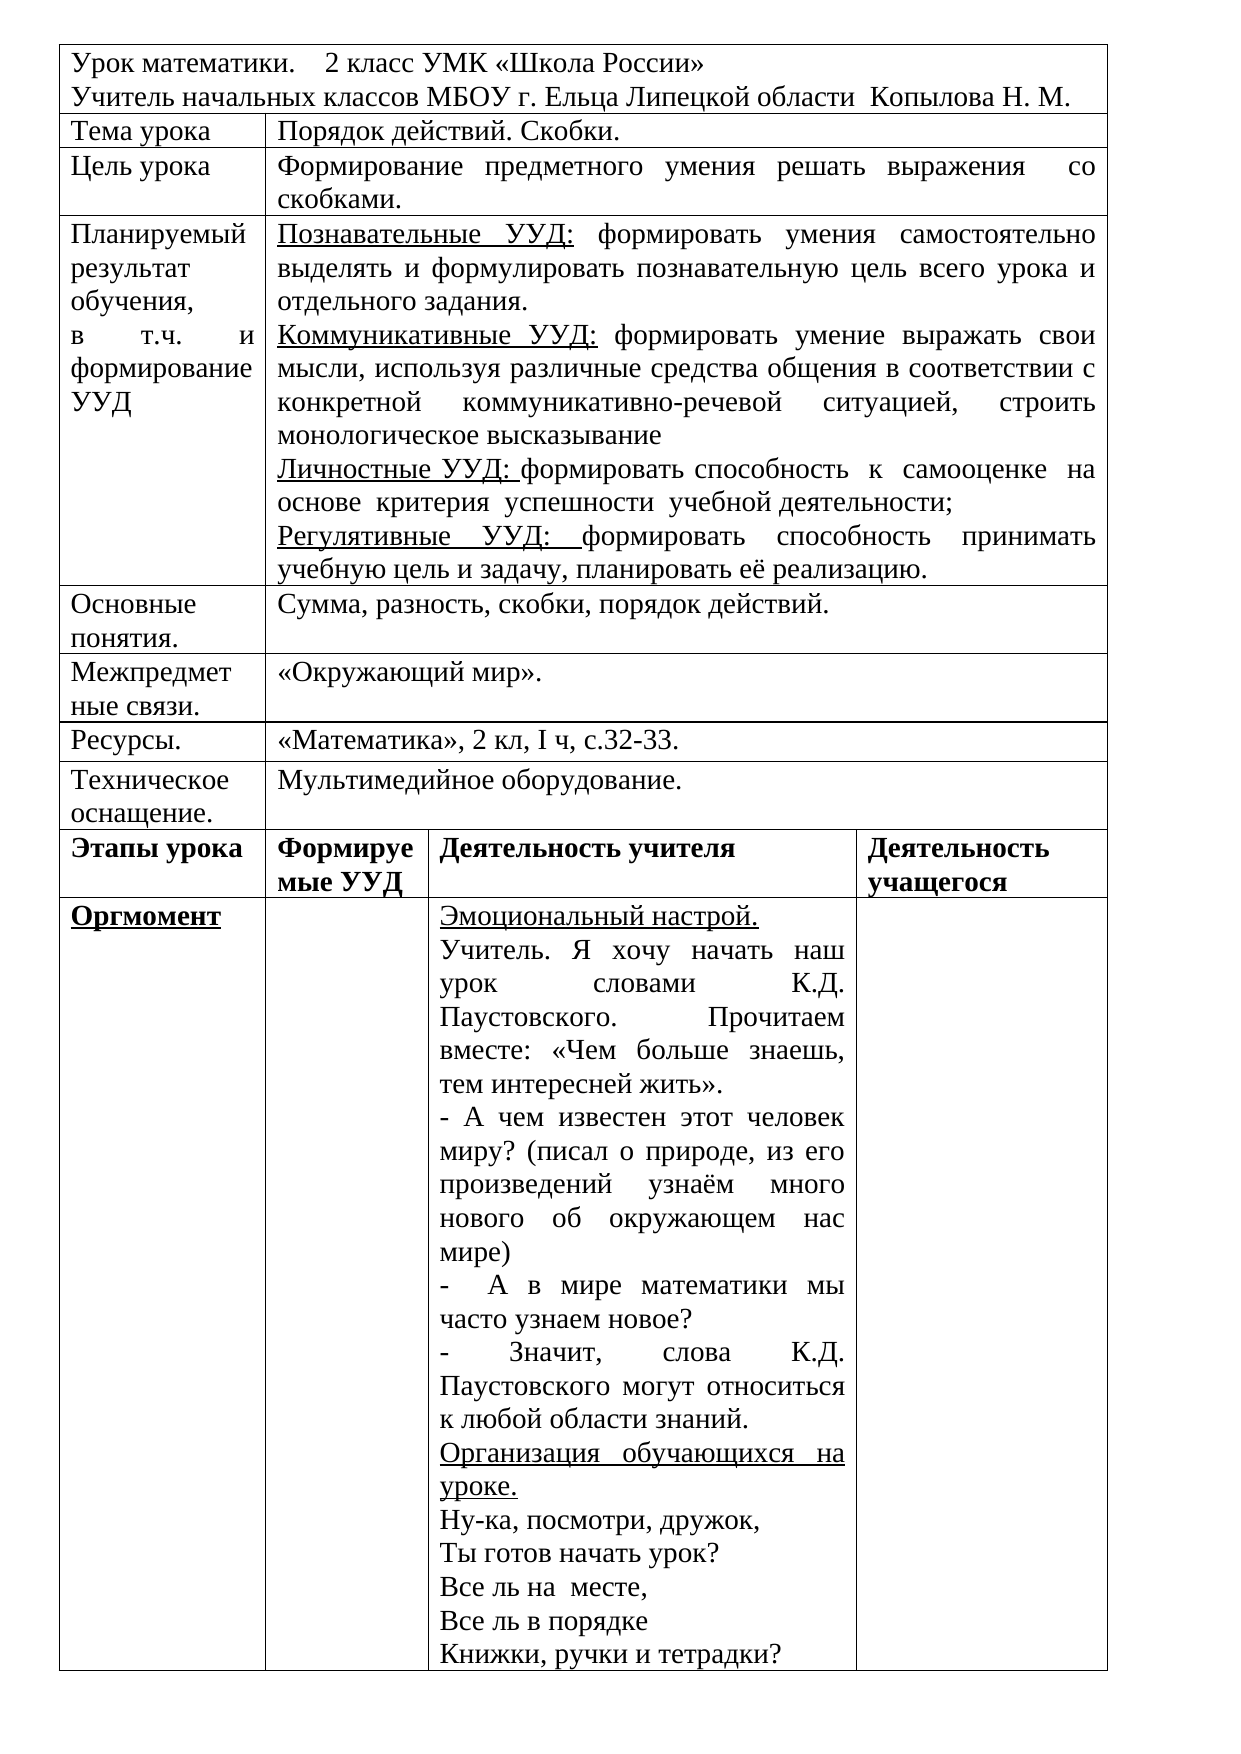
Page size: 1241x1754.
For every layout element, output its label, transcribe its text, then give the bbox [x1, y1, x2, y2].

table_cell Цель урока [60, 148, 265, 215]
table_cell Деятельность учащегося [857, 830, 1107, 897]
table_cell Формируемые УУД [266, 830, 428, 897]
table_cell [857, 898, 1107, 1670]
table_cell Сумма, разность, скобки, порядок действий. [266, 586, 1107, 653]
table_cell Формирование предметного умения решать выражения со скобками. [266, 148, 1107, 215]
table_cell [266, 898, 428, 1670]
table_cell Мультимедийное оборудование. [266, 762, 1107, 829]
table_cell Этапы урока [60, 830, 265, 897]
table_cell «Окружающий мир». [266, 654, 1107, 721]
table_cell Порядок действий. Скобки. [266, 114, 1107, 147]
table_cell «Математика», 2 кл, I ч, с.32-33. [266, 723, 1107, 761]
table_cell Техническое оснащение. [60, 762, 265, 829]
table_cell Тема урока [60, 114, 265, 147]
table_header Урок математики. 2 класс УМК «Школа России» Учитель начальных классов МБОУ г. Ельца Липецкой области Копылова Н. М. [60, 45, 1107, 112]
table_cell Деятельность учителя [429, 830, 856, 897]
table_cell Планируемый результат обучения, в т.ч. и формирование УУД [60, 216, 265, 585]
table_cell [429, 898, 856, 1670]
table_cell Основные понятия. [60, 586, 265, 653]
table_cell Межпредмет ные связи. [60, 654, 265, 721]
table_cell Ресурсы. [60, 723, 265, 761]
table_cell Оргмомент [60, 898, 265, 1670]
table_cell Познавательные УУД: формировать умения самостоятельно выделять и формулировать познавательную цель всего урока и отдельного задания. Коммуникативные УУД: формировать умение выражать свои мысли, используя различные средства общения в соответствии с конкретной коммуникативно-речевой ситуацией, строить монологическое высказывание Личностные УУД: формировать способность к самооценке на основе критерия успешности учебной деятельности; Регулятивные УУД: формировать способность принимать учебную цель и задачу, планировать её реализацию. [266, 216, 1107, 585]
